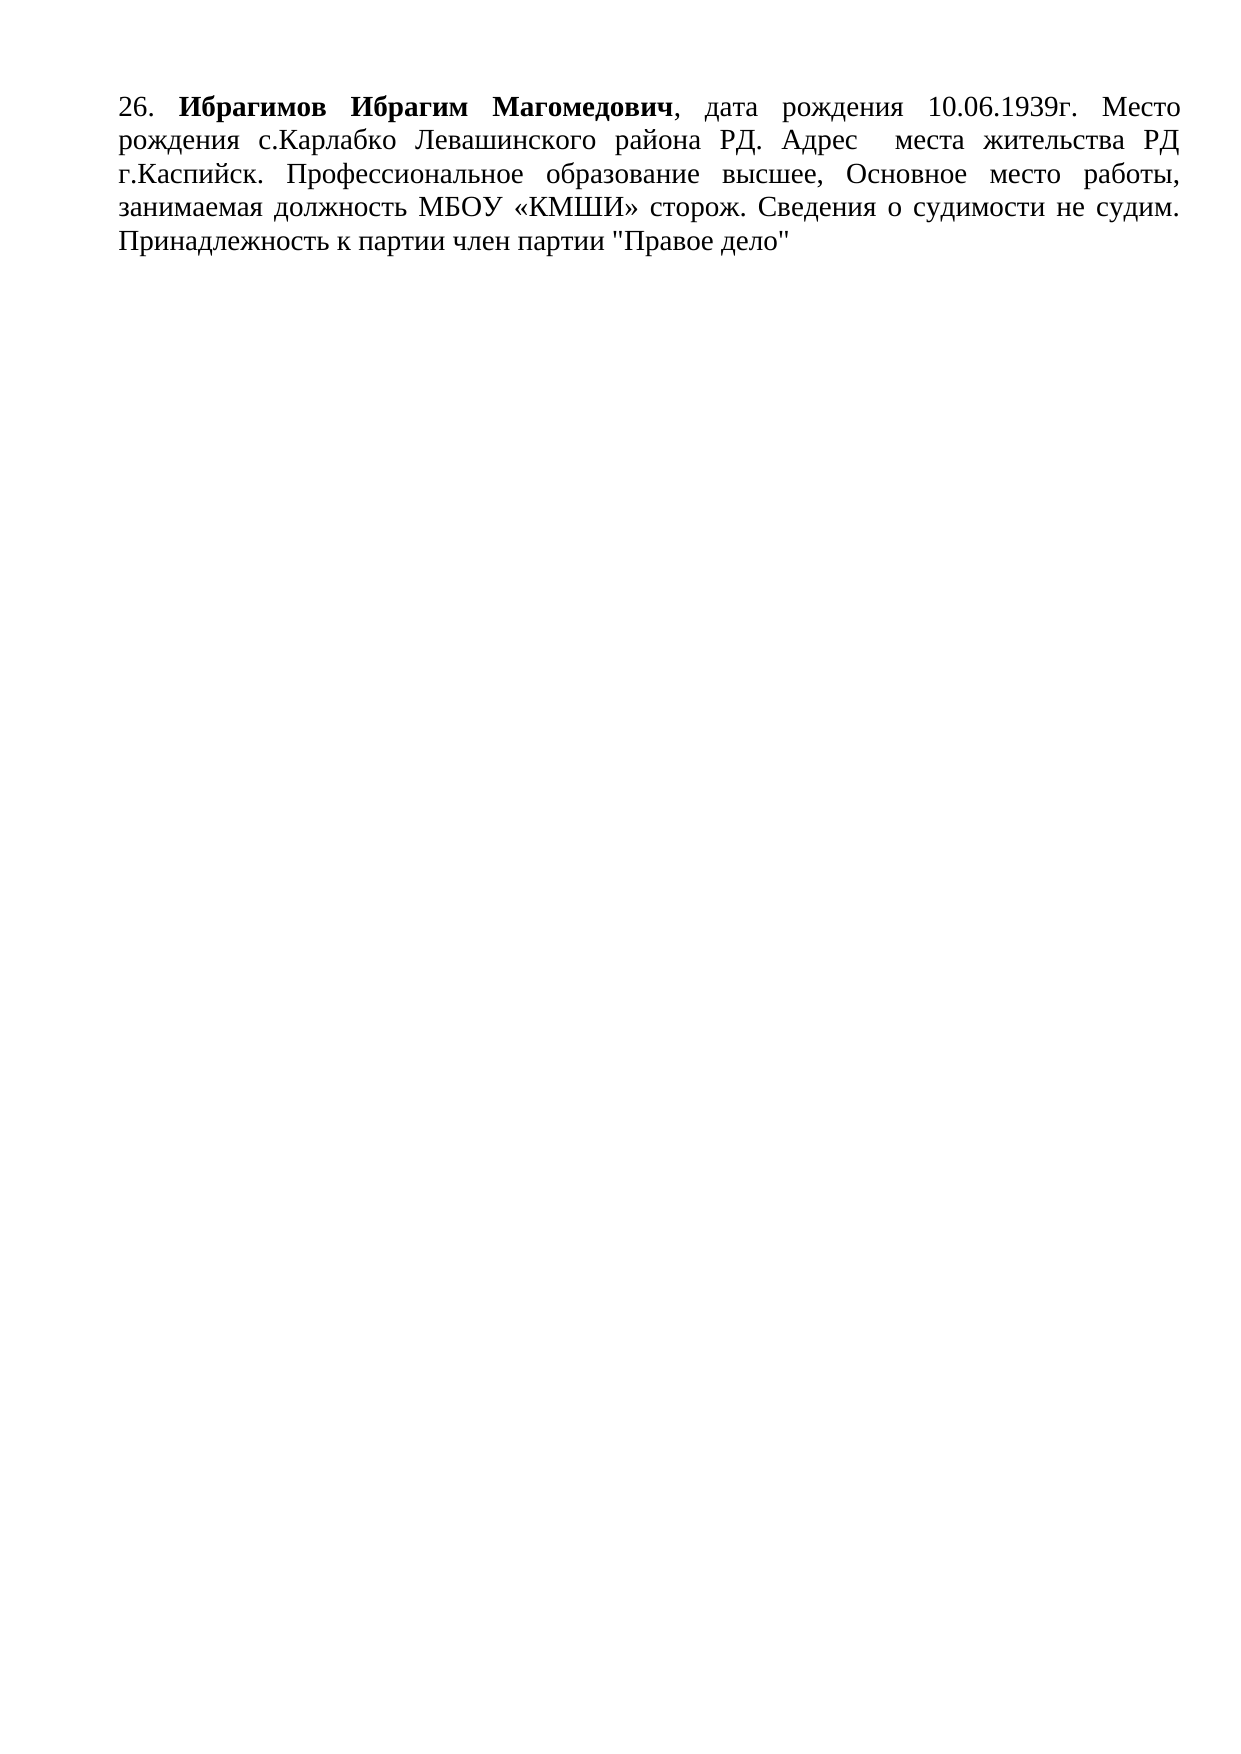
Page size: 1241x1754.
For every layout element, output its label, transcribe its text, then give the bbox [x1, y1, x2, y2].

text 26. Ибрагимов Ибрагим Магомедович, дата рождения 10.06.1939г. Место рождения с.Карлабко Левашинского района РД. Адрес места жительства РД г.Каспийск. Профессиональное образование высшее, Основное место работы, занимаемая должность МБОУ «КМШИ» сторож. Сведения о судимости не судим. Принадлежность к партии член партии "Правое дело" [118, 89, 1181, 256]
